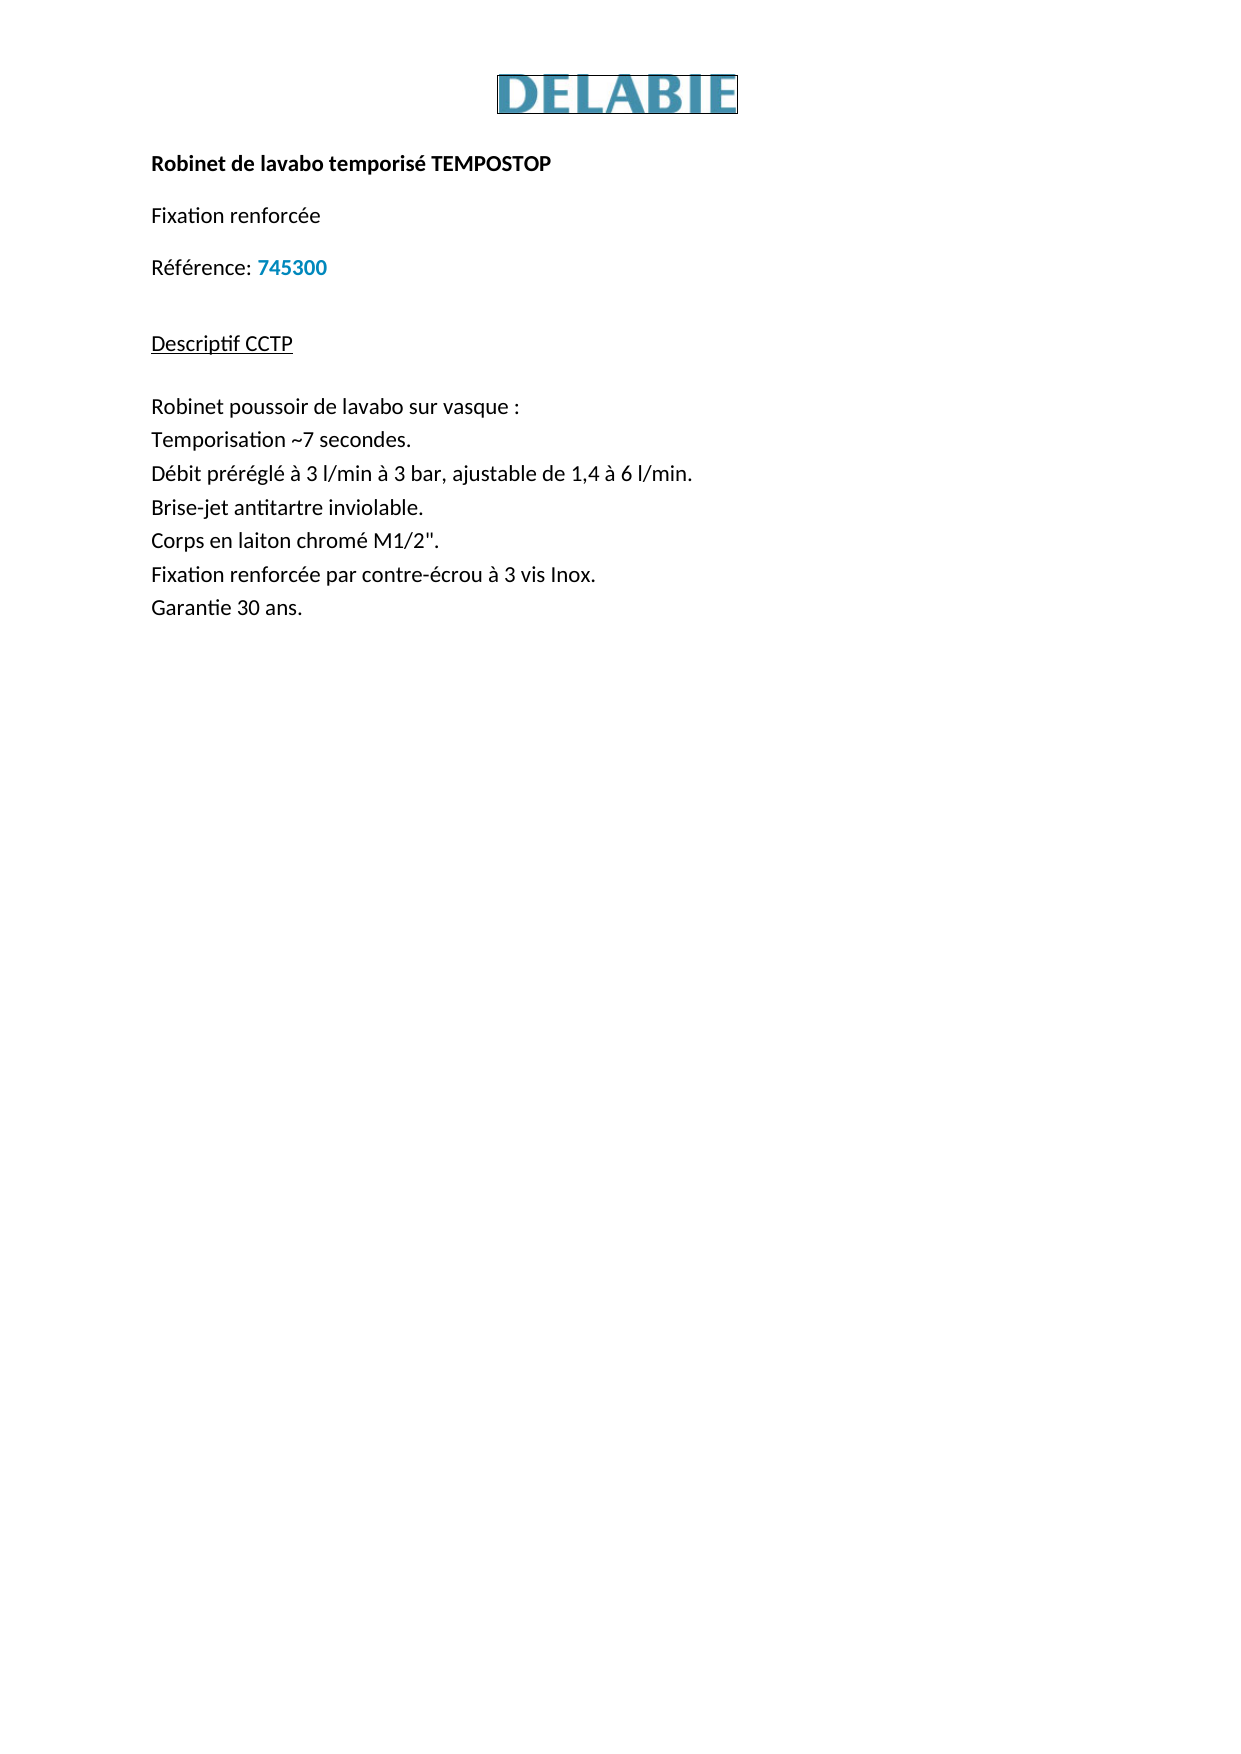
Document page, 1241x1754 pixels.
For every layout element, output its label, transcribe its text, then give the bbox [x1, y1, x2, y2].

text Fixation renforcée [151, 201, 1084, 229]
text Garantie 30 ans. [151, 593, 1084, 621]
text Référence: 745300 [151, 253, 1084, 281]
text Fixation renforcée par contre-écrou à 3 vis Inox. [151, 560, 1084, 588]
text Descriptif CCTP [151, 329, 1084, 357]
text Débit préréglé à 3 l/min à 3 bar, ajustable de 1,4 à 6 l/min. [151, 459, 1084, 487]
picture [498, 76, 737, 113]
text Robinet poussoir de lavabo sur vasque : [151, 392, 1084, 420]
text Brise-jet antitartre inviolable. [151, 493, 1084, 521]
text Temporisation ~7 secondes. [151, 426, 1084, 453]
text Corps en laiton chromé M1/2". [151, 526, 1084, 554]
text Robinet de lavabo temporisé TEMPOSTOP [151, 149, 1084, 177]
